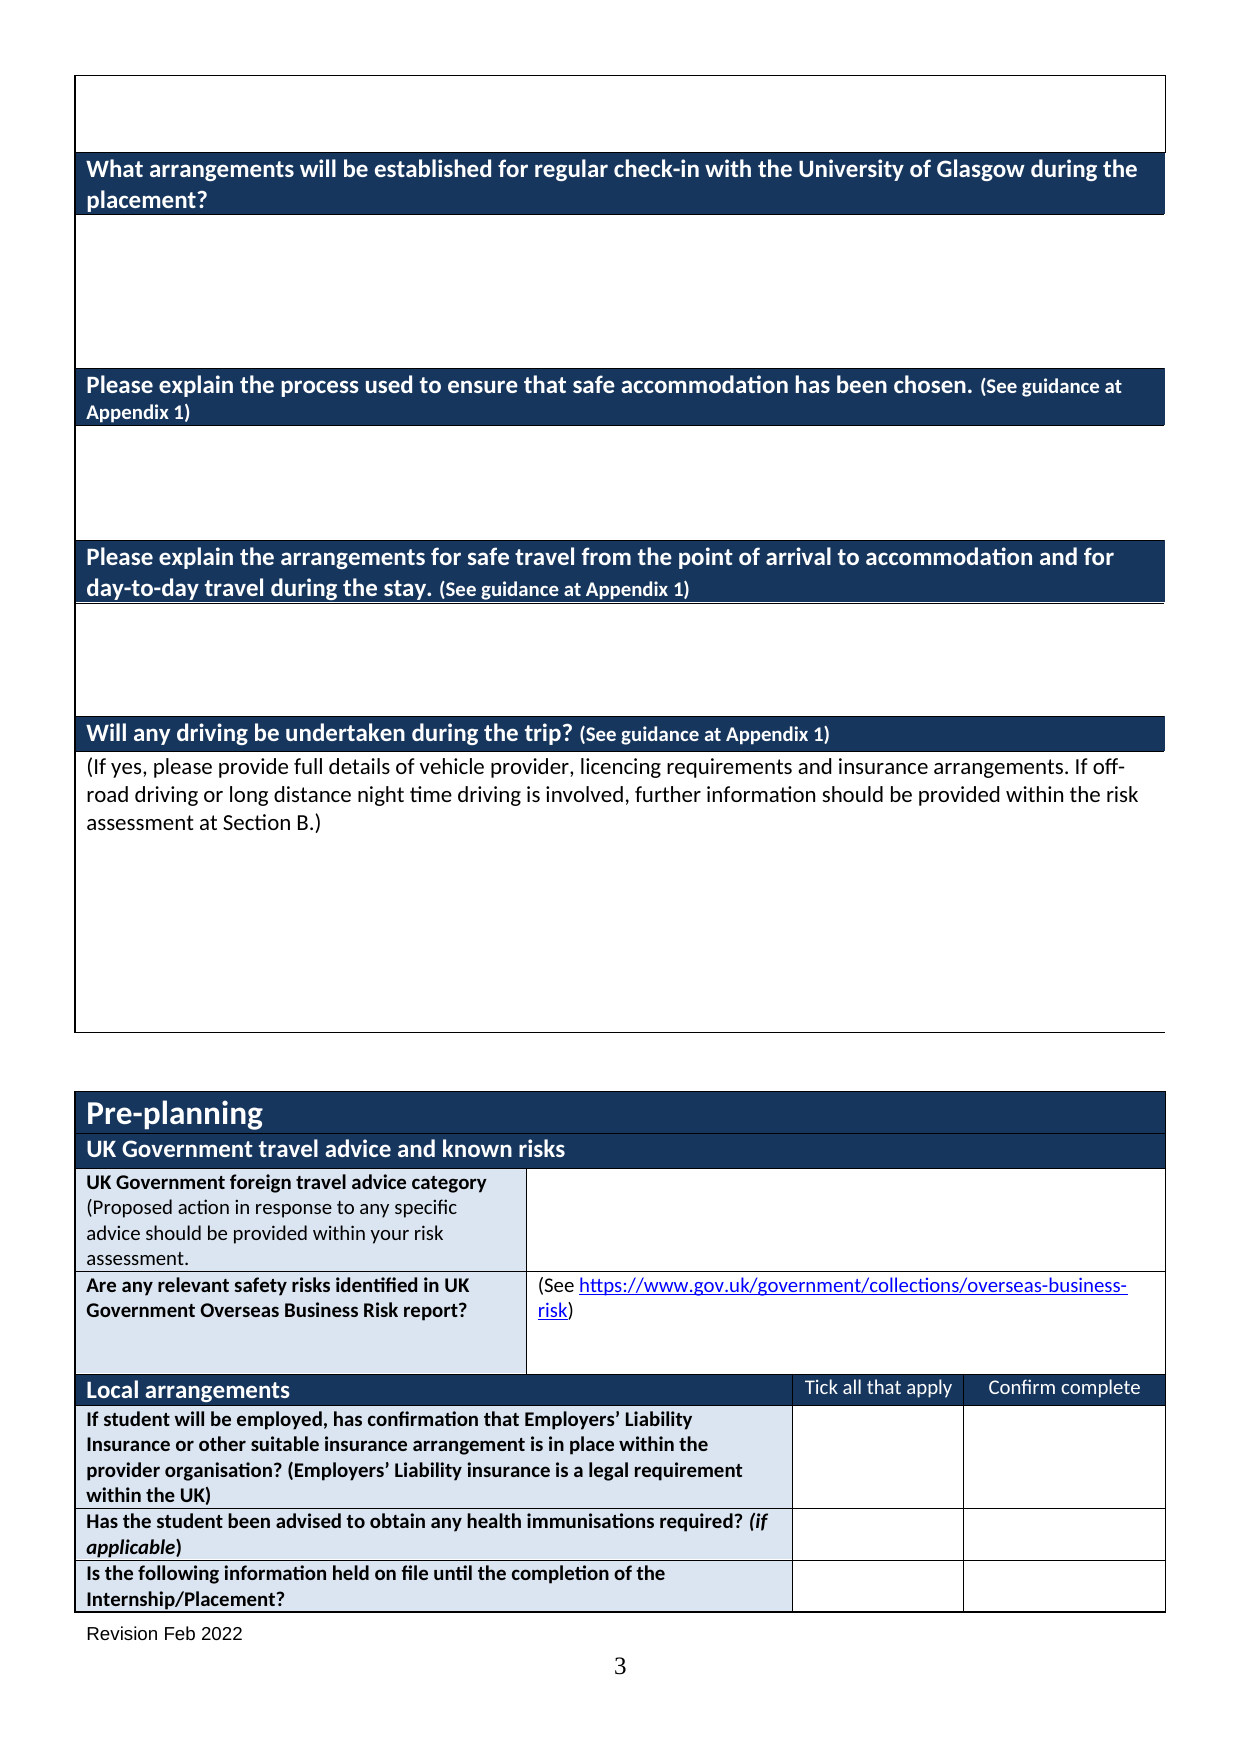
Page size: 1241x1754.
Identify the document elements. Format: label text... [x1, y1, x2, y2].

table_cell [793, 1406, 963, 1508]
table_cell [964, 1509, 1165, 1559]
table_cell What arrangements will be established for regular check-in with the University of Glasgow during the placement? [76, 153, 1165, 214]
table_cell Are any relevant safety risks identified in UK Government Overseas Business Risk report? [76, 1272, 526, 1373]
table_cell Has the student been advised to obtain any health immunisations required? (if applicable) [76, 1509, 792, 1559]
table_cell Local arrangements [76, 1375, 792, 1405]
table_cell Will any driving be undertaken during the trip? (See guidance at Appendix 1) [76, 716, 1165, 751]
table_cell [793, 1561, 963, 1611]
table_cell [793, 1509, 963, 1559]
table_cell [76, 214, 1165, 368]
table_cell (If yes, please provide full details of vehicle provider, licencing requirements and insurance arrangements. If off-road driving or long distance night time driving is involved, further information should be provided within the risk assessment at Section B.) [76, 751, 1165, 1032]
table_cell Tick all that apply [793, 1375, 963, 1405]
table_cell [76, 76, 1165, 152]
table_header Pre-planning [76, 1092, 1165, 1133]
table_cell [76, 603, 1165, 716]
table_cell Please explain the arrangements for safe travel from the point of arrival to accommodation and for day-to-day travel during the stay. (See guidance at Appendix 1) [76, 540, 1165, 602]
table_cell UK Government travel advice and known risks [76, 1134, 1165, 1168]
table_cell [527, 1169, 1165, 1271]
table_cell If student will be employed, has confirmation that Employers’ Liability Insurance or other suitable insurance arrangement is in place within the provider organisation? (Employers’ Liability insurance is a legal requirement within the UK) [76, 1406, 792, 1508]
table_cell [76, 425, 1165, 540]
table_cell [76, 1561, 792, 1611]
table_cell [964, 1561, 1165, 1611]
table_cell [964, 1406, 1165, 1508]
table_cell Confirm complete [964, 1375, 1165, 1405]
table_cell (See https://www.gov.uk/government/collections/overseas-business-risk) [527, 1272, 1165, 1373]
table_cell UK Government foreign travel advice category (Proposed action in response to any specific advice should be provided within your risk assessment. [76, 1169, 526, 1271]
table_cell Please explain the process used to ensure that safe accommodation has been chosen. (See guidance at Appendix 1) [76, 368, 1165, 425]
